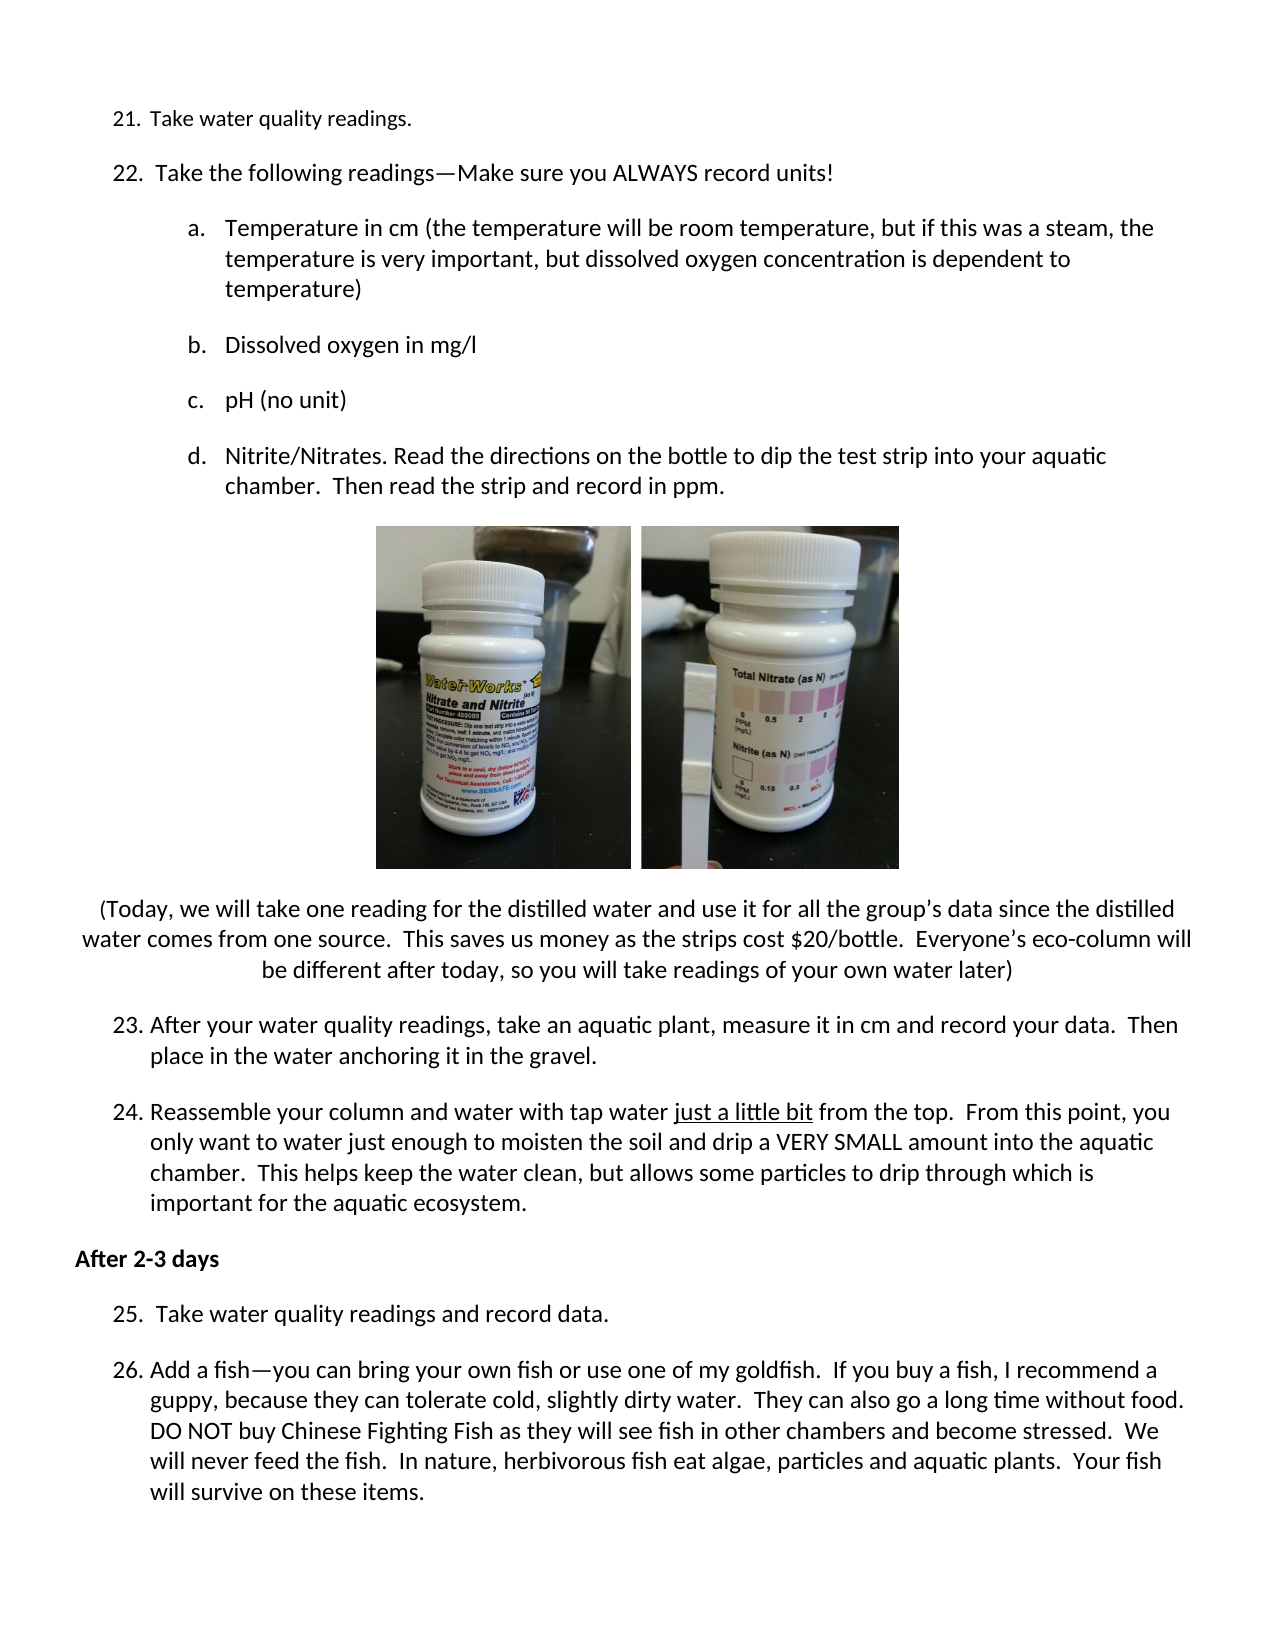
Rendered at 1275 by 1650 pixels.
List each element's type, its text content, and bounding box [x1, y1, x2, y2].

list Take water quality readings. [112, 104, 1200, 132]
list After your water quality readings, take an aquatic plant, measure it in cm and record your data. Then place in the water anchoring it in the gravel. [112, 1010, 1200, 1071]
list Take water quality readings and record data. [112, 1298, 1200, 1329]
picture [376, 526, 631, 869]
text (Today, we will take one reading for the distilled water and use it for all the group’s data since the distilled water comes from one source. This saves us money as the strips cost $20/bottle. Everyone’s eco-column will be different after today, so you will take readings of your own water later) [75, 893, 1200, 985]
list Dissolved oxygen in mg/l [187, 329, 1200, 359]
list Nitrite/Nitrates. Read the directions on the bottle to dip the test strip into your aquatic chamber. Then read the strip and record in ppm. [187, 440, 1200, 501]
list Add a fish—you can bring your own fish or use one of my goldfish. If you buy a fish, I recommend a guppy, because they can tolerate cold, slightly dirty water. They can also go a long time without food. DO NOT buy Chinese Fighting Fish as they will see fish in other chambers and become stressed. We will never feed the fish. In nature, herbivorous fish eat algae, particles and aquatic plants. Your fish will survive on these items. [112, 1354, 1200, 1506]
list Take the following readings—Make sure you ALWAYS record units! [112, 157, 1200, 187]
list pH (no unit) [187, 384, 1200, 415]
list Reassemble your column and water with tap water just a little bit from the top. From this point, you only want to water just enough to moisten the soil and drip a VERY SMALL amount into the aquatic chamber. This helps keep the water clean, but allows some particles to drip through which is important for the aquatic ecosystem. [112, 1096, 1200, 1218]
list Temperature in cm (the temperature will be room temperature, but if this was a steam, the temperature is very important, but dissolved oxygen concentration is dependent to temperature) [187, 212, 1200, 304]
picture [641, 526, 899, 869]
text After 2-3 days [75, 1243, 1200, 1273]
